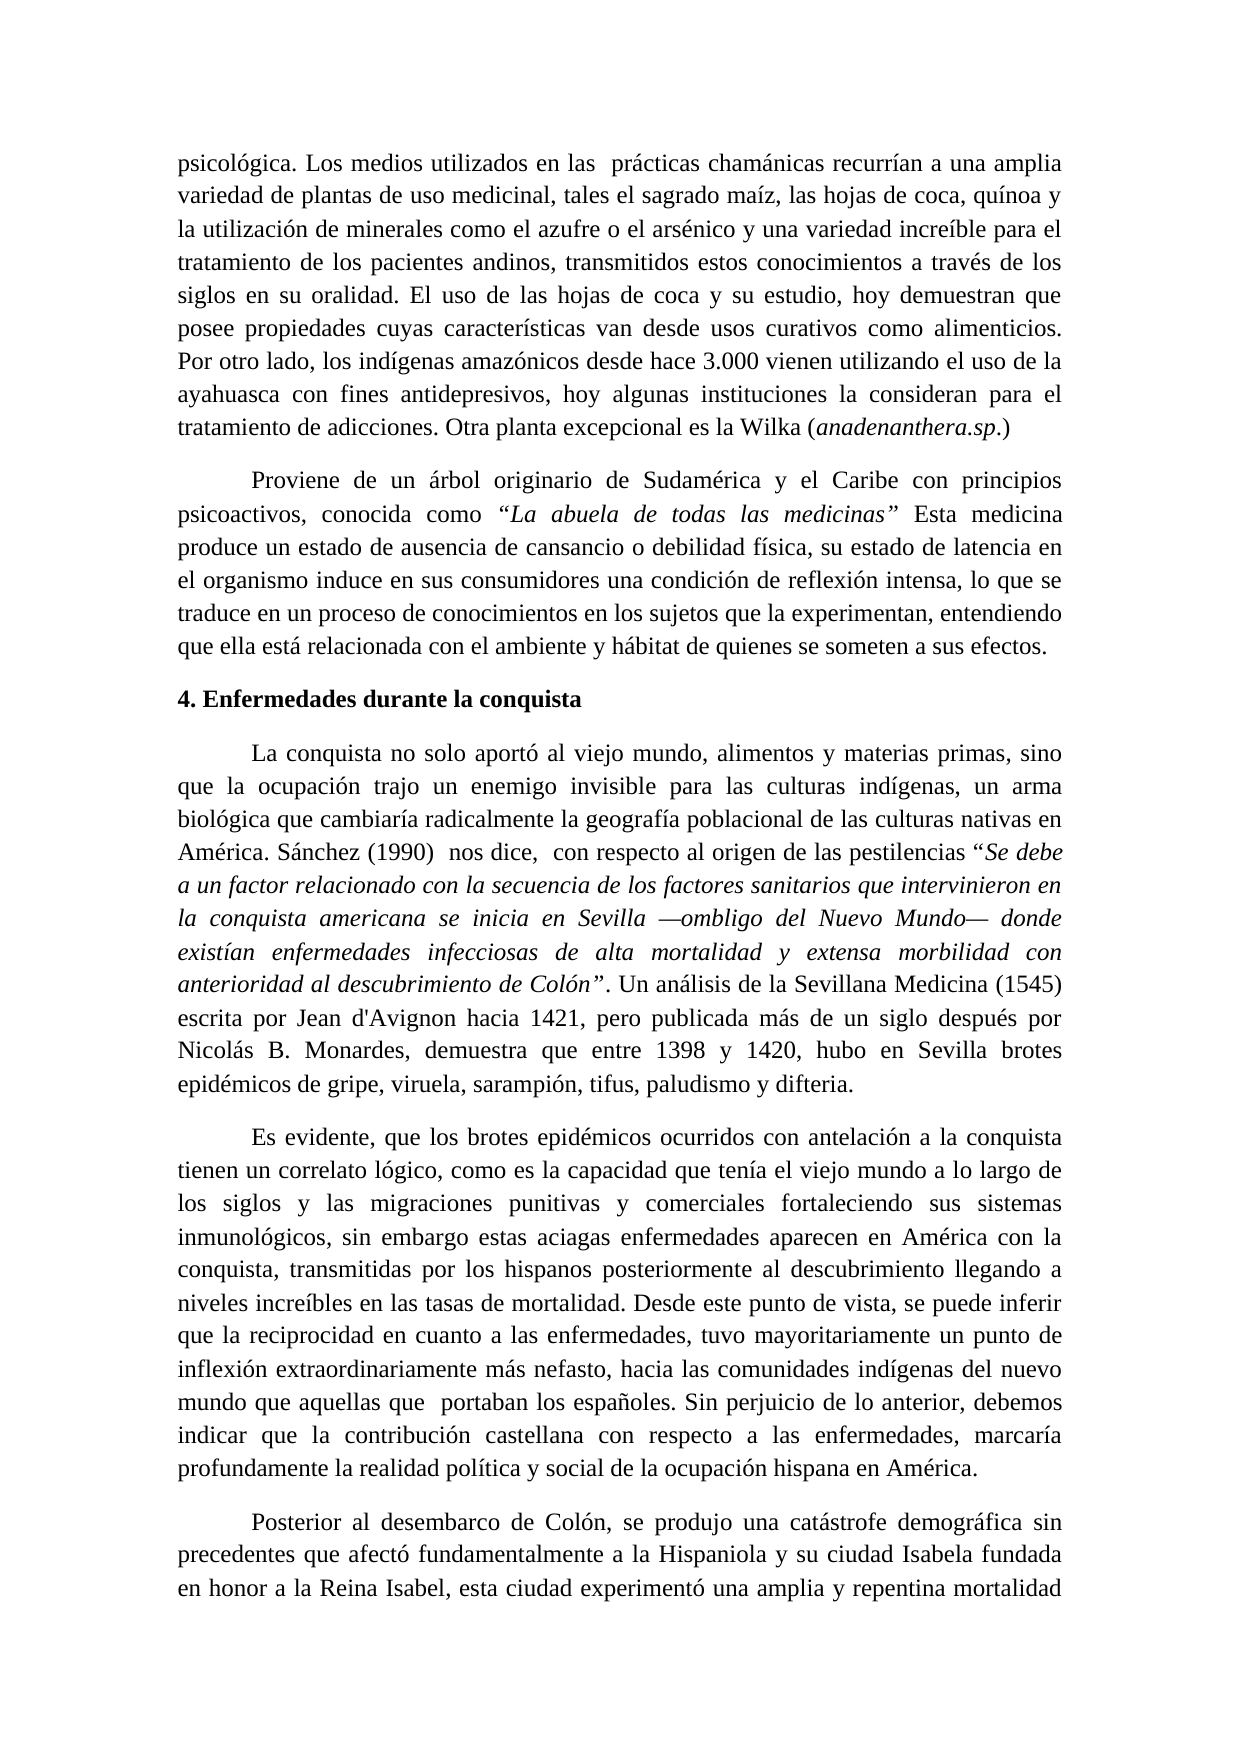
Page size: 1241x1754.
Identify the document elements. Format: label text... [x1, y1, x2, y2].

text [177, 148, 1063, 441]
text Es evidente, que los brotes epidémicos ocurridos con antelación a la conquista tienen un correlato lógico, como es la capacidad que tenía el viejo mundo a lo largo de los siglos y las migraciones punitivas y comerciales fortaleciendo sus sistemas inmunológicos, sin embargo estas aciagas enfermedades aparecen en América con la conquista, transmitidas por los hispanos posteriormente al descubrimiento llegando a niveles increíbles en las tasas de mortalidad. Desde este punto de vista, se puede inferir que la reciprocidad en cuanto a las enfermedades, tuvo mayoritariamente un punto de inflexión extraordinariamente más nefasto, hacia las comunidades indígenas del nuevo mundo que aquellas que portaban los españoles. Sin perjuicio de lo anterior, debemos indicar que la contribución castellana con respecto a las enfermedades, marcaría profundamente la realidad política y social de la ocupación hispana en América. [177, 1122, 1063, 1481]
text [177, 1507, 1063, 1601]
text 4. Enfermedades durante la conquista [177, 684, 1063, 713]
text Proviene de un árbol originario de Sudamérica y el Caribe con principios psicoactivos, conocida como “La abuela de todas las medicinas” Esta medicina produce un estado de ausencia de cansancio o debilidad física, su estado de latencia en el organismo induce en sus consumidores una condición de reflexión intensa, lo que se traduce en un proceso de conocimientos en los sujetos que la experimentan, entendiendo que ella está relacionada con el ambiente y hábitat de quienes se someten a sus efectos. [177, 466, 1063, 659]
text La conquista no solo aportó al viejo mundo, alimentos y materias primas, sino que la ocupación trajo un enemigo invisible para las culturas indígenas, un arma biológica que cambiaría radicalmente la geografía poblacional de las culturas nativas en América. Sánchez (1990) nos dice, con respecto al origen de las pestilencias “Se debe a un factor relacionado con la secuencia de los factores sanitarios que intervinieron en la conquista americana se inicia en Sevilla —ombligo del Nuevo Mundo— donde existían enfermedades infecciosas de alta mortalidad y extensa morbilidad con anterioridad al descubrimiento de Colón”. Un análisis de la Sevillana Medicina (1545) escrita por Jean d'Avignon hacia 1421, pero publicada más de un siglo después por Nicolás B. Monardes, demuestra que entre 1398 y 1420, hubo en Sevilla brotes epidémicos de gripe, viruela, sarampión, tifus, paludismo y difteria. [177, 738, 1063, 1097]
